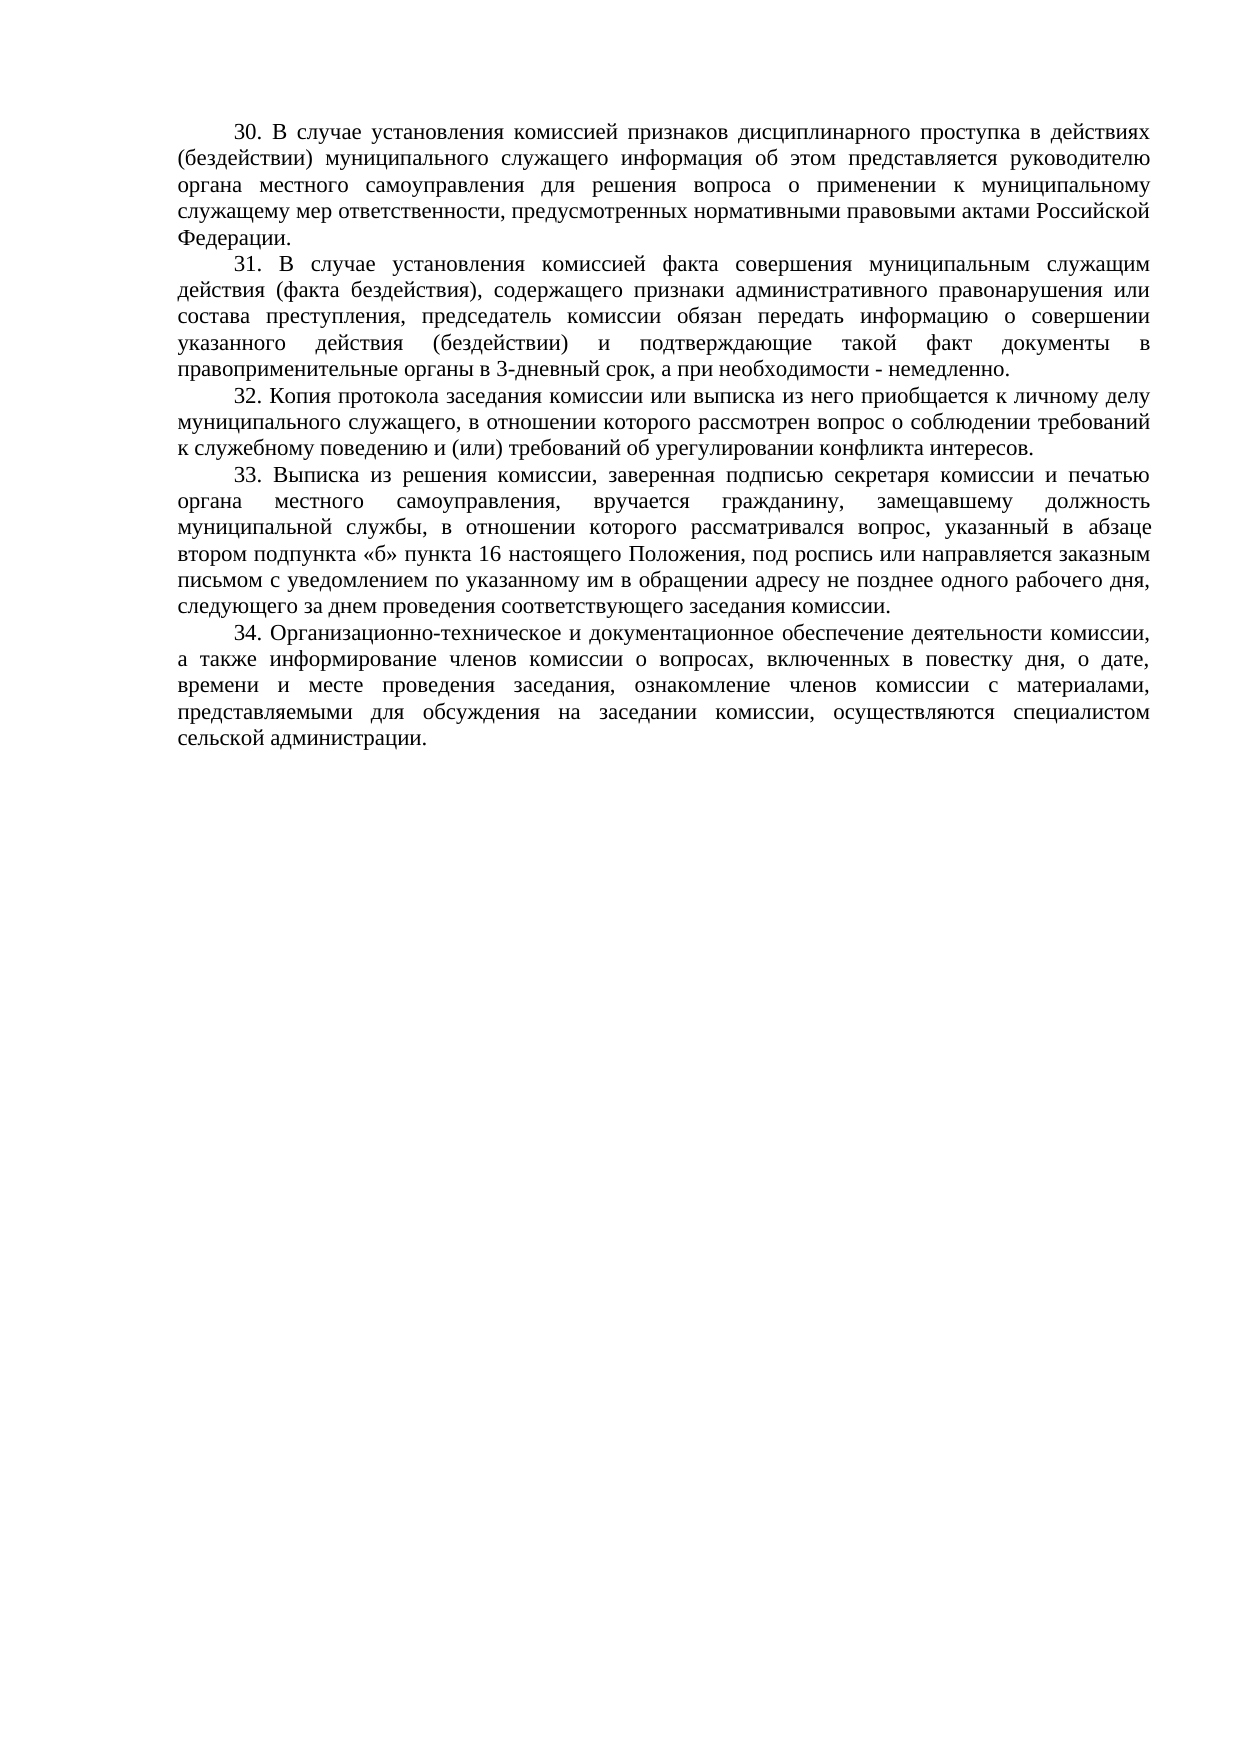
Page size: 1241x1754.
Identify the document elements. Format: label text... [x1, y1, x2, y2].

text 31. В случае установления комиссией факта совершения муниципальным служащим действия (факта бездействия), содержащего признаки административного правонарушения или состава преступления, председатель комиссии обязан передать информацию о совершении указанного действия (бездействии) и подтверждающие такой факт документы в правоприменительные органы в 3-дневный срок, а при необходимости - немедленно. [177, 250, 1152, 382]
text 33. Выписка из решения комиссии, заверенная подписью секретаря комиссии и печатью органа местного самоуправления, вручается гражданину, замещавшему должность муниципальной службы, в отношении которого рассматривался вопрос, указанный в абзаце втором подпункта «б» пункта 16 настоящего Положения, под роспись или направляется заказным письмом с уведомлением по указанному им в обращении адресу не позднее одного рабочего дня, следующего за днем проведения соответствующего заседания комиссии. [177, 461, 1152, 619]
text 34. Организационно-техническое и документационное обеспечение деятельности комиссии, а также информирование членов комиссии о вопросах, включенных в повестку дня, о дате, времени и месте проведения заседания, ознакомление членов комиссии с материалами, представляемыми для обсуждения на заседании комиссии, осуществляются специалистом сельской администрации. [177, 619, 1152, 751]
text 32. Копия протокола заседания комиссии или выписка из него приобщается к личному делу муниципального служащего, в отношении которого рассмотрен вопрос о соблюдении требований к служебному поведению и (или) требований об урегулировании конфликта интересов. [177, 382, 1152, 461]
text 30. В случае установления комиссией признаков дисциплинарного проступка в действиях (бездействии) муниципального служащего информация об этом представляется руководителю органа местного самоуправления для решения вопроса о применении к муниципальному служащему мер ответственности, предусмотренных нормативными правовыми актами Российской Федерации. [177, 118, 1152, 250]
